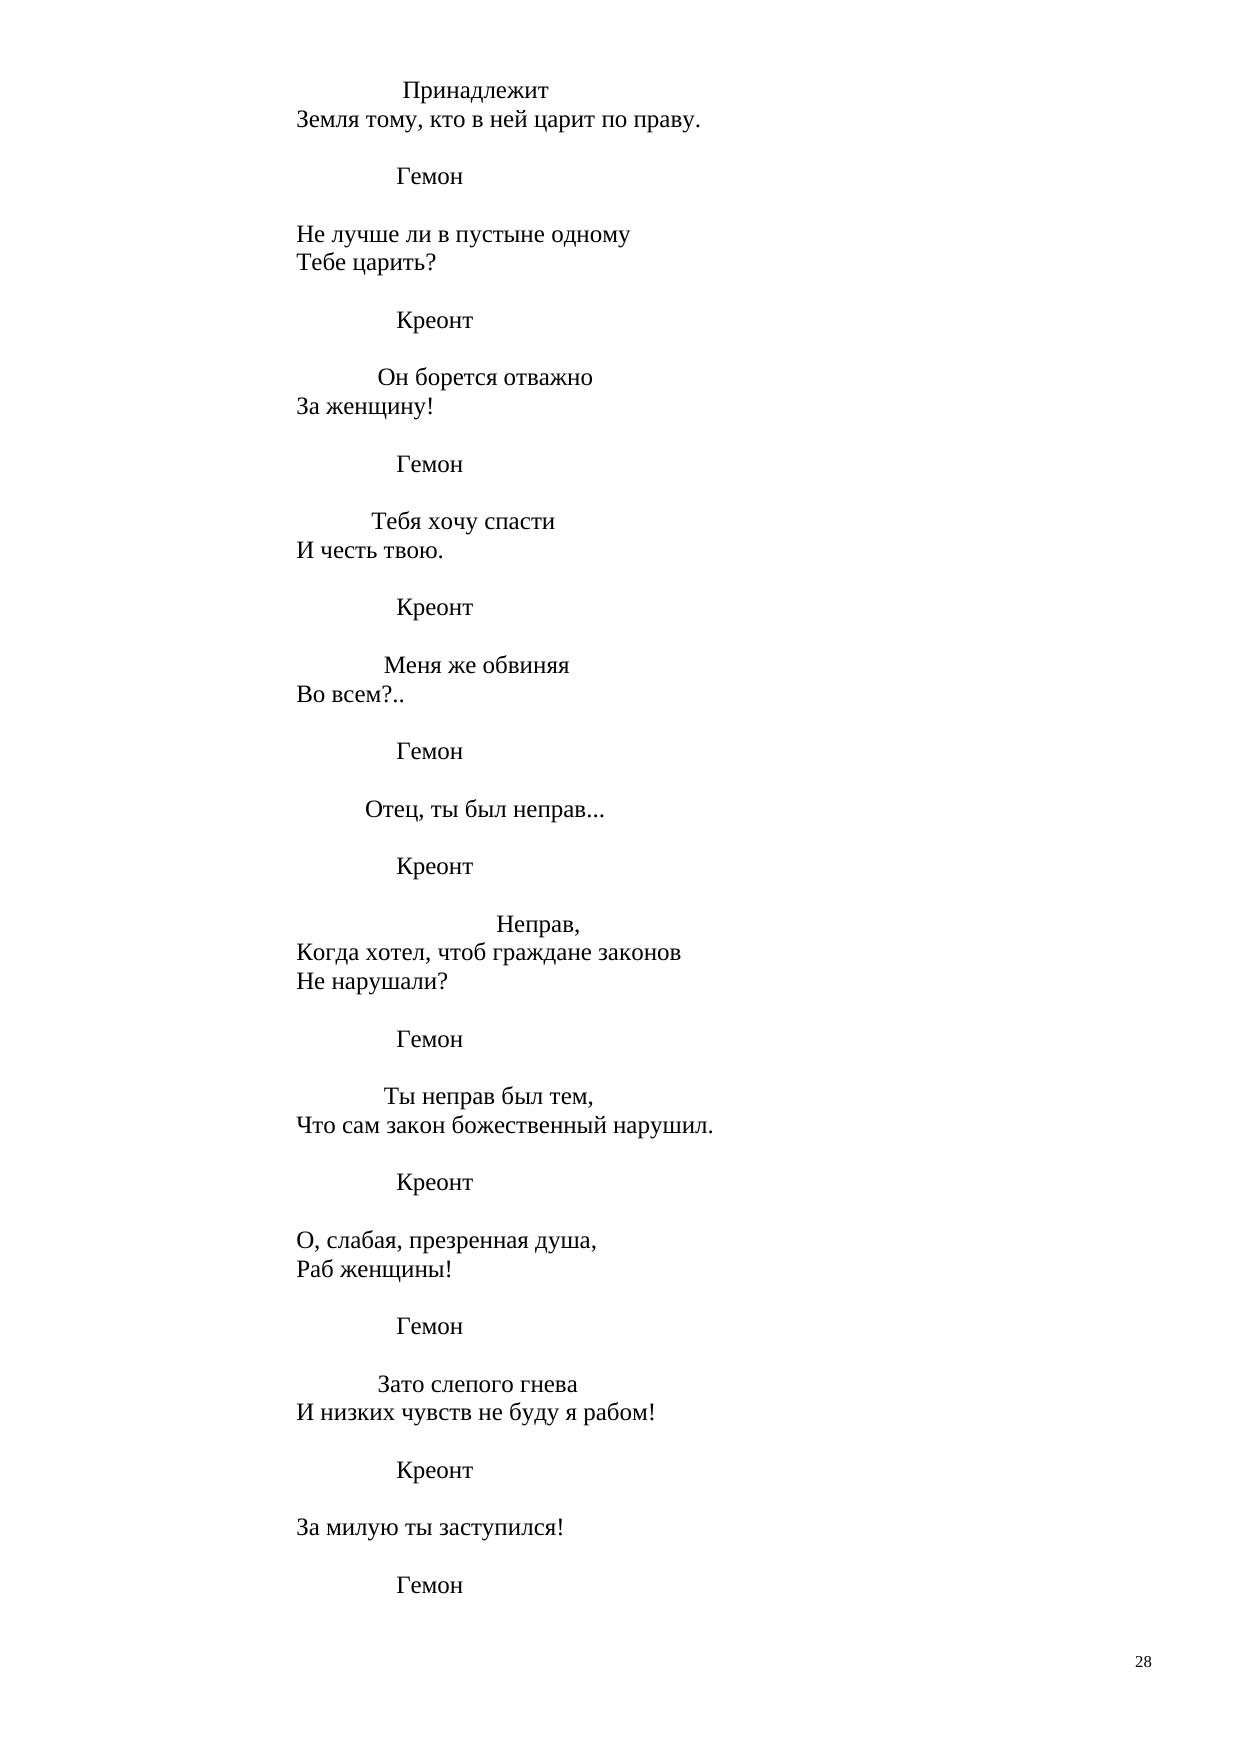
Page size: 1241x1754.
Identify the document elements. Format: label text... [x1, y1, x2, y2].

text Креонт [177, 592, 1152, 621]
text Земля тому, кто в ней царит по праву. [177, 104, 1152, 132]
text Ты неправ был тем, [177, 1081, 1152, 1110]
text Он борется отважно [177, 362, 1152, 391]
text Гемон [177, 1024, 1152, 1052]
text Креонт [177, 1455, 1152, 1484]
text Отец, ты был неправ... [177, 794, 1152, 822]
text Гемон [177, 1311, 1152, 1340]
text За милую ты заступился! [177, 1512, 1152, 1541]
text Меня же обвиняя [177, 650, 1152, 679]
text Не лучше ли в пустыне одному [177, 219, 1152, 247]
text Раб женщины! [177, 1254, 1152, 1282]
text Гемон [177, 736, 1152, 765]
text Зато слепого гнева [177, 1369, 1152, 1397]
text Принадлежит [177, 75, 1152, 104]
text Не нарушали? [177, 966, 1152, 995]
text И честь твою. [177, 535, 1152, 564]
text Гемон [177, 161, 1152, 190]
text О, слабая, презренная душа, [177, 1225, 1152, 1254]
text И низких чувств не буду я рабом! [177, 1397, 1152, 1426]
text Креонт [177, 305, 1152, 334]
text Креонт [177, 1167, 1152, 1196]
text Неправ, [177, 909, 1152, 937]
text Когда хотел, чтоб граждане законов [177, 937, 1152, 966]
text Гемон [177, 449, 1152, 477]
text Что сам закон божественный нарушил. [177, 1110, 1152, 1139]
text Гемон [177, 1570, 1152, 1599]
text Во всем?.. [177, 679, 1152, 707]
text Тебе царить? [177, 247, 1152, 276]
text За женщину! [177, 391, 1152, 420]
text Тебя хочу спасти [177, 506, 1152, 535]
text Креонт [177, 851, 1152, 880]
